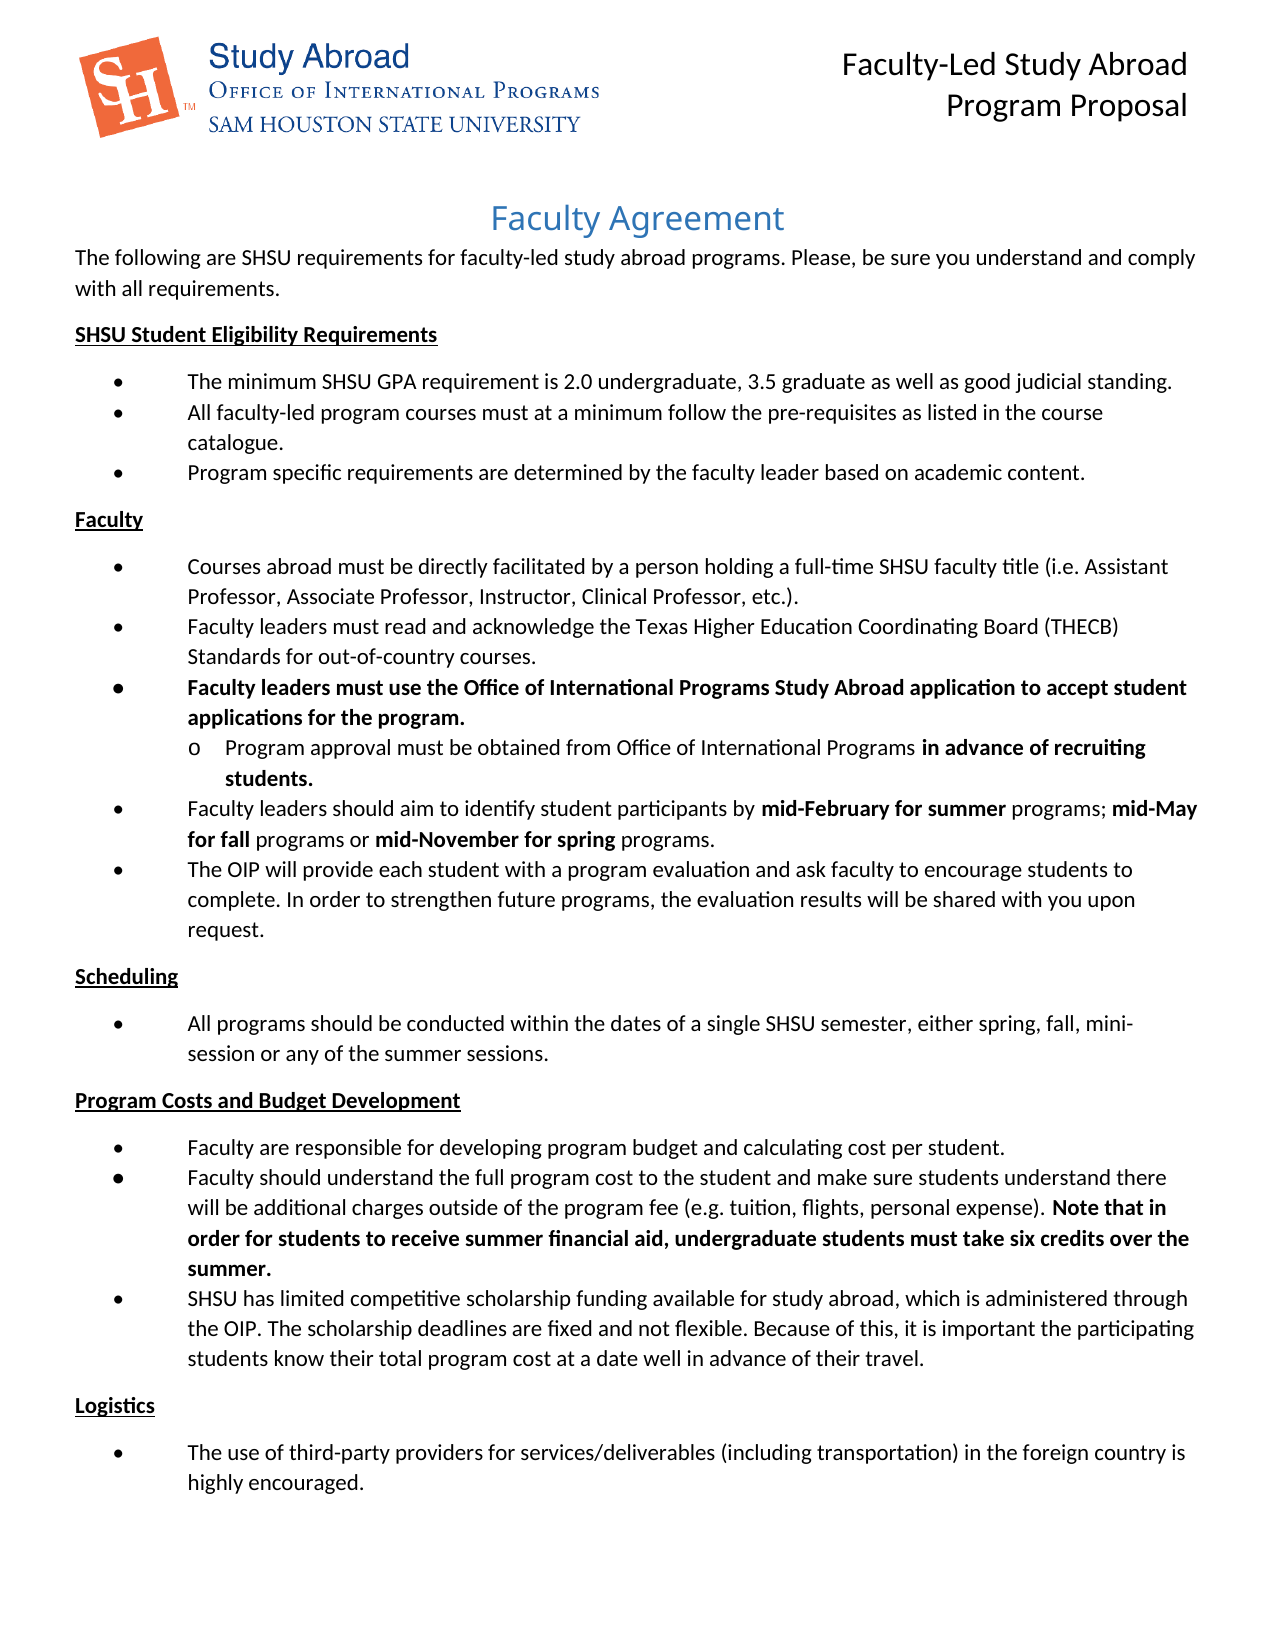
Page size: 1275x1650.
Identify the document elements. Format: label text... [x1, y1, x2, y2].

text The following are SHSU requirements for faculty-led study abroad programs. Please, be sure you understand and comply with all requirements. [75, 243, 1200, 302]
list The minimum SHSU GPA requirement is 2.0 undergraduate, 3.5 graduate as well as good judicial standing. [112, 367, 1200, 395]
text SHSU Student Eligibility Requirements [75, 321, 1200, 348]
list Faculty should understand the full program cost to the student and make sure students understand there will be additional charges outside of the program fee (e.g. tuition, flights, personal expense). Note that in order for students to receive summer financial aid, undergraduate students must take six credits over the summer. [112, 1163, 1200, 1282]
list SHSU has limited competitive scholarship funding available for study abroad, which is administered through the OIP. The scholarship deadlines are fixed and not flexible. Because of this, it is important the participating students know their total program cost at a date well in advance of their travel. [112, 1284, 1200, 1373]
list All programs should be conducted within the dates of a single SHSU semester, either spring, fall, mini-session or any of the summer sessions. [112, 1009, 1200, 1067]
text Faculty [75, 505, 1200, 533]
picture [75, 31, 600, 138]
list Faculty are responsible for developing program budget and calculating cost per student. [112, 1133, 1200, 1161]
subtitle Faculty Agreement [75, 194, 1200, 240]
list Program specific requirements are determined by the faculty leader based on academic content. [112, 458, 1200, 486]
text Scheduling [75, 962, 1200, 990]
list Faculty leaders must read and acknowledge the Texas Higher Education Coordinating Board (THECB) Standards for out-of-country courses. [112, 612, 1200, 670]
list Faculty leaders must use the Office of International Programs Study Abroad application to accept student applications for the program. [112, 673, 1200, 731]
list Faculty leaders should aim to identify student participants by mid-February for summer programs; mid-May for fall programs or mid-November for spring programs. [112, 794, 1200, 853]
list All faculty-led program courses must at a minimum follow the pre-requisites as listed in the course catalogue. [112, 398, 1200, 456]
list Program approval must be obtained from Office of International Programs in advance of recruiting students. [187, 733, 1200, 792]
text Logistics [75, 1391, 1200, 1419]
text Program Costs and Budget Development [75, 1086, 1200, 1114]
list Courses abroad must be directly facilitated by a person holding a full-time SHSU faculty title (i.e. Assistant Professor, Associate Professor, Instructor, Clinical Professor, etc.). [112, 552, 1200, 610]
list The use of third-party providers for services/deliverables (including transportation) in the foreign country is highly encouraged. [112, 1438, 1200, 1497]
list The OIP will provide each student with a program evaluation and ask faculty to encourage students to complete. In order to strengthen future programs, the evaluation results will be shared with you upon request. [112, 855, 1200, 943]
